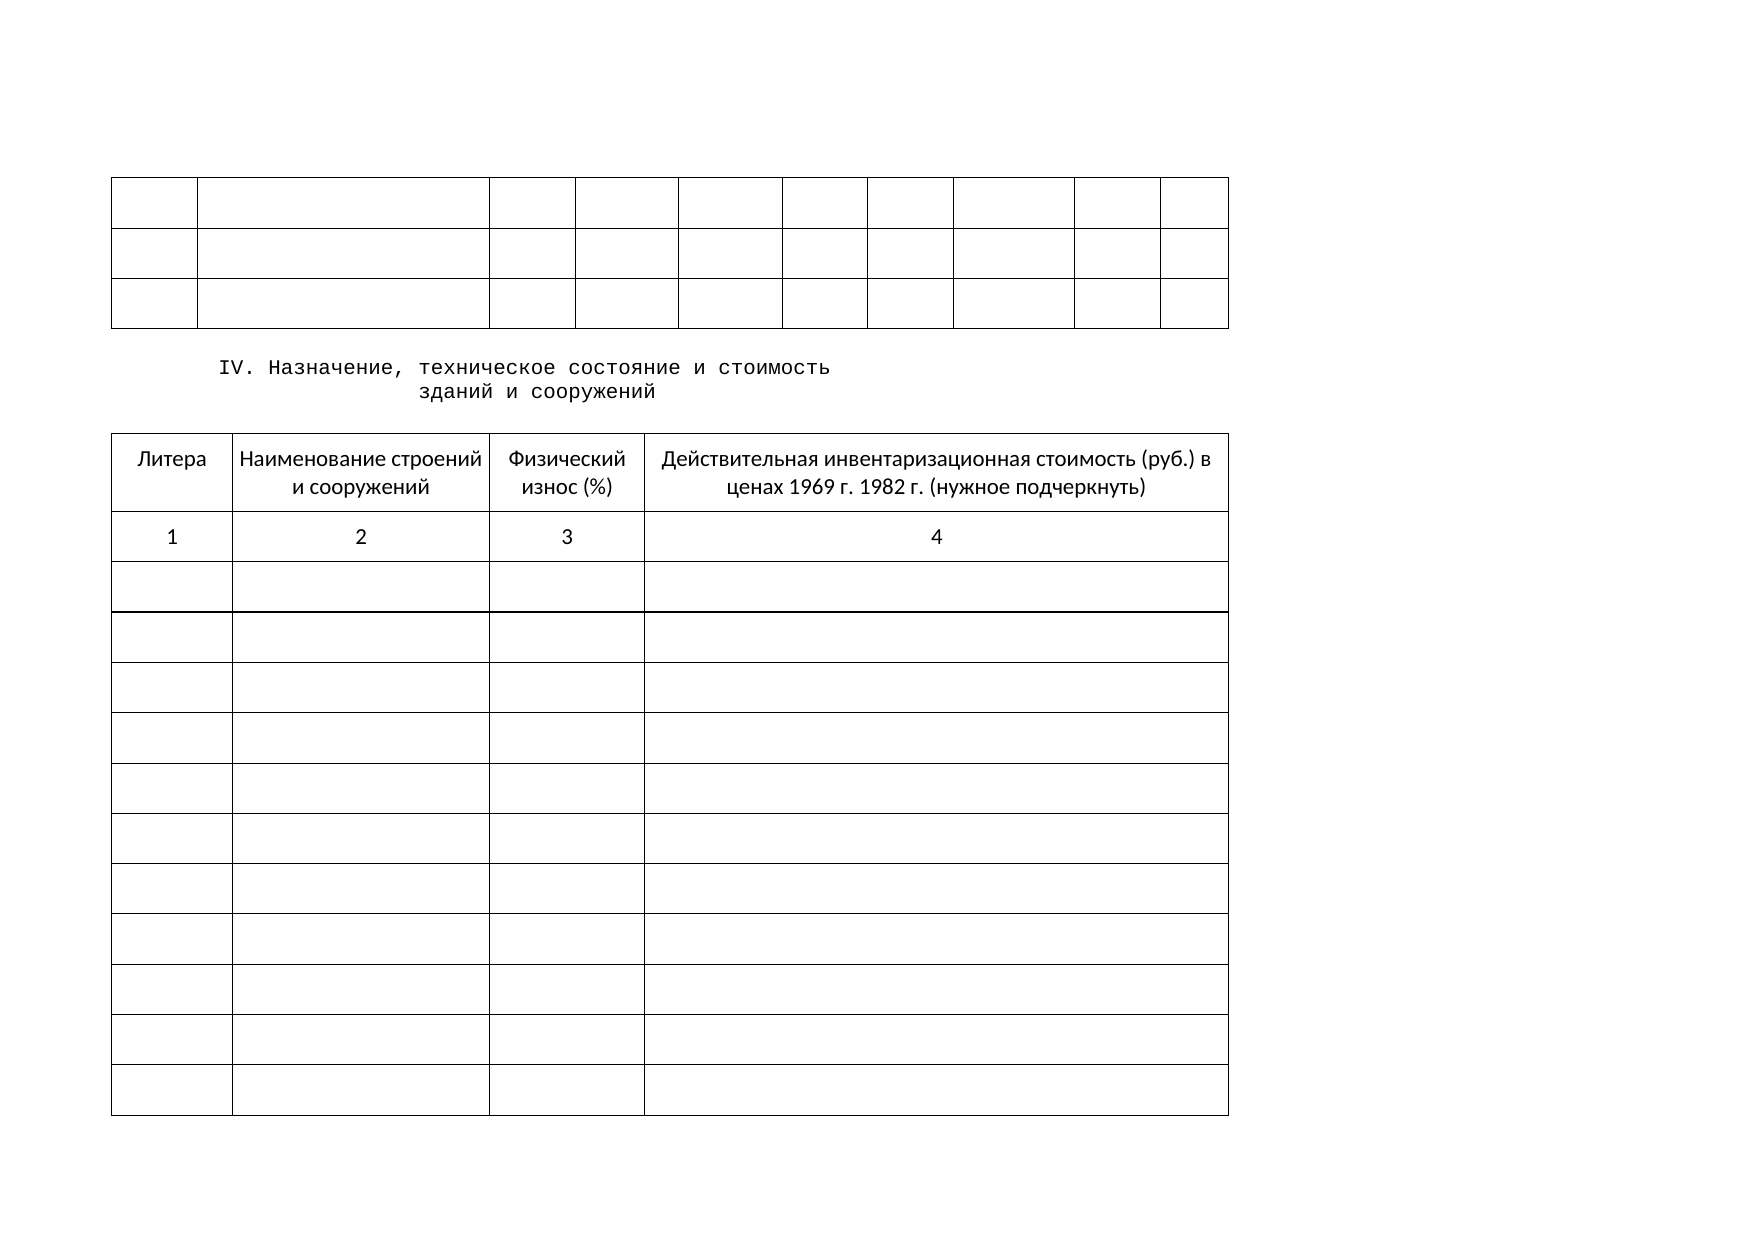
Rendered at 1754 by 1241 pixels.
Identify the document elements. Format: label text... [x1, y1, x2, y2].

table_cell [490, 1065, 644, 1114]
table_cell [645, 562, 1228, 611]
table_cell [112, 663, 232, 712]
table_cell [233, 764, 489, 813]
table_cell [490, 713, 644, 762]
table_cell [490, 914, 644, 964]
table_cell [679, 178, 782, 227]
table_cell [112, 178, 197, 227]
table_cell [576, 178, 678, 227]
table_cell [112, 764, 232, 813]
table_cell [233, 562, 489, 611]
table_cell [233, 1065, 489, 1114]
table_cell [645, 864, 1228, 913]
table_cell [233, 965, 489, 1014]
table_cell [645, 914, 1228, 964]
table_cell [868, 229, 953, 278]
table_cell [783, 229, 867, 278]
table_cell [576, 229, 678, 278]
table_cell [679, 279, 782, 328]
table_cell [490, 965, 644, 1014]
table_header Физический износ (%) [490, 434, 644, 511]
table_cell [783, 178, 867, 227]
text зданий и сооружений [118, 381, 1636, 404]
table_cell [1075, 178, 1160, 227]
table_cell [233, 1015, 489, 1064]
table_cell 3 [490, 512, 644, 561]
table_cell [112, 613, 232, 662]
table_cell [112, 562, 232, 611]
table_cell [645, 814, 1228, 863]
table_cell [1075, 229, 1160, 278]
table_cell [112, 279, 197, 328]
table_cell [490, 764, 644, 813]
table_cell [112, 713, 232, 762]
table_cell [112, 814, 232, 863]
table_cell [954, 229, 1074, 278]
table_cell [198, 279, 489, 328]
table_cell [490, 178, 575, 227]
table_cell [233, 864, 489, 913]
table_cell [233, 814, 489, 863]
table_cell [490, 613, 644, 662]
table_cell [645, 965, 1228, 1014]
table_cell [645, 1015, 1228, 1064]
table_cell [490, 279, 575, 328]
table_cell [198, 229, 489, 278]
table_cell 1 [112, 512, 232, 561]
table_cell [1161, 229, 1228, 278]
table_cell [645, 663, 1228, 712]
table_cell [868, 279, 953, 328]
table_cell [645, 764, 1228, 813]
table_cell [490, 229, 575, 278]
table_cell [1161, 178, 1228, 227]
table_cell [679, 229, 782, 278]
table_cell [112, 229, 197, 278]
table_cell [576, 279, 678, 328]
table_cell [645, 1065, 1228, 1114]
table_cell [112, 965, 232, 1014]
table_cell [490, 814, 644, 863]
table_cell [490, 663, 644, 712]
table_cell [490, 1015, 644, 1064]
table_cell 2 [233, 512, 489, 561]
text IV. Назначение, техническое состояние и стоимость [118, 357, 1636, 381]
table_cell [233, 713, 489, 762]
table_cell [233, 613, 489, 662]
table_cell [112, 1065, 232, 1114]
table_cell [233, 663, 489, 712]
table_cell [1075, 279, 1160, 328]
table_header Наименование строений и сооружений [233, 434, 489, 511]
table_cell [233, 914, 489, 964]
table_cell [1161, 279, 1228, 328]
table_cell 4 [645, 512, 1228, 561]
table_cell [868, 178, 953, 227]
table_cell [645, 713, 1228, 762]
table_header Литера [112, 434, 232, 511]
table_cell [490, 864, 644, 913]
table_cell [490, 562, 644, 611]
table_cell [112, 1015, 232, 1064]
table_header Действительная инвентаризационная стоимость (руб.) в ценах 1969 г. 1982 г. (нужное подчеркнуть) [645, 434, 1228, 511]
table_cell [198, 178, 489, 227]
table_cell [112, 914, 232, 964]
table_cell [954, 178, 1074, 227]
table_cell [954, 279, 1074, 328]
table_cell [645, 613, 1228, 662]
table_cell [112, 864, 232, 913]
table_cell [783, 279, 867, 328]
